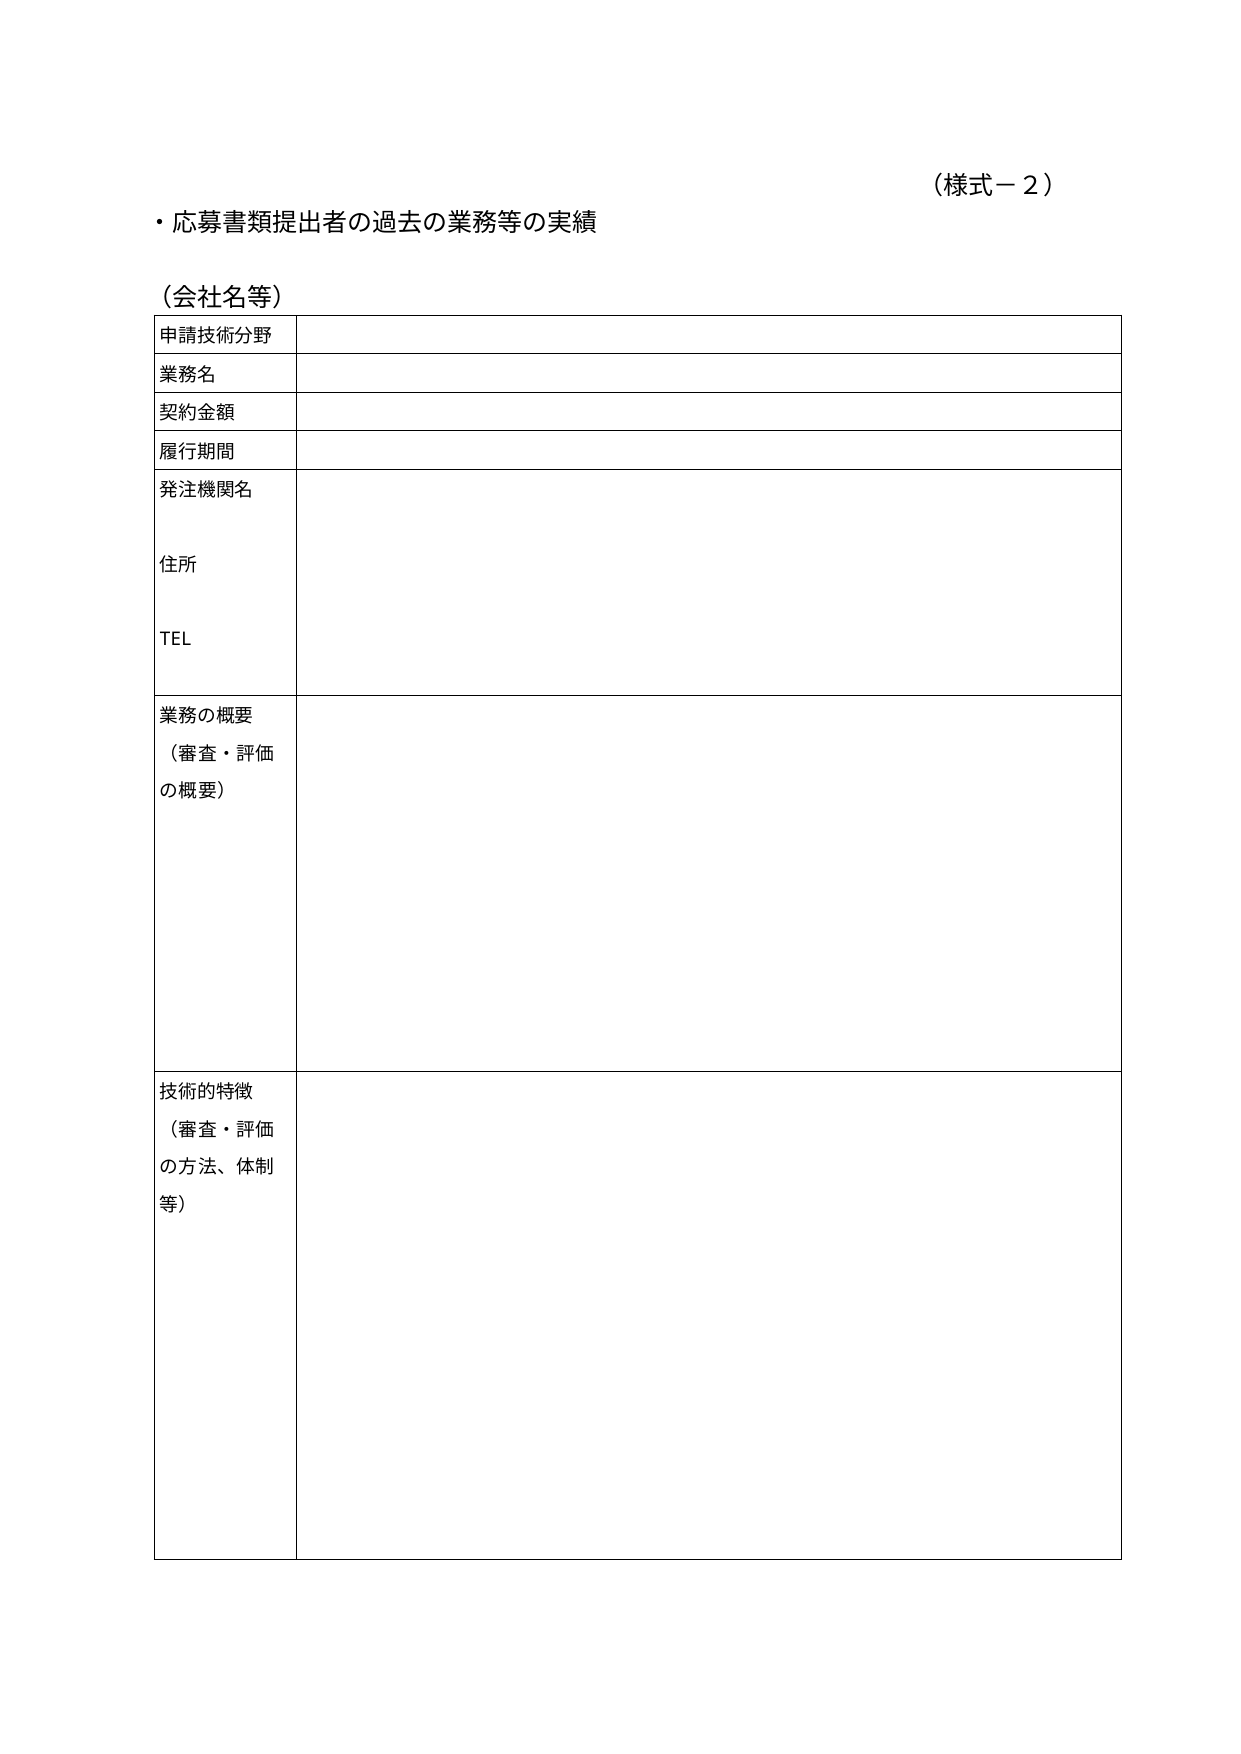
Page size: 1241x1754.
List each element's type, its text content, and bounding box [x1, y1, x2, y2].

table_cell 業務の概要 （審査・評価の概要） [155, 696, 296, 1071]
table_cell 技術的特徴 （審査・評価の方法、体制等） [155, 1072, 296, 1559]
text （様式－２） [148, 164, 1068, 202]
table_cell 業務名 [155, 354, 296, 392]
table_cell [297, 354, 1121, 392]
table_cell 発注機関名 住所 TEL [155, 470, 296, 695]
text （会社名等） [148, 277, 1092, 314]
table_cell [297, 431, 1121, 469]
table_cell [297, 470, 1121, 695]
table_cell [297, 1072, 1121, 1559]
table_cell [297, 393, 1121, 430]
table_cell 契約金額 [155, 393, 296, 430]
table_header 申請技術分野 [155, 316, 296, 353]
text ・応募書類提出者の過去の業務等の実績 [148, 202, 1093, 239]
table_cell [297, 696, 1121, 1071]
table_header [297, 316, 1121, 353]
table_cell 履行期間 [155, 431, 296, 469]
